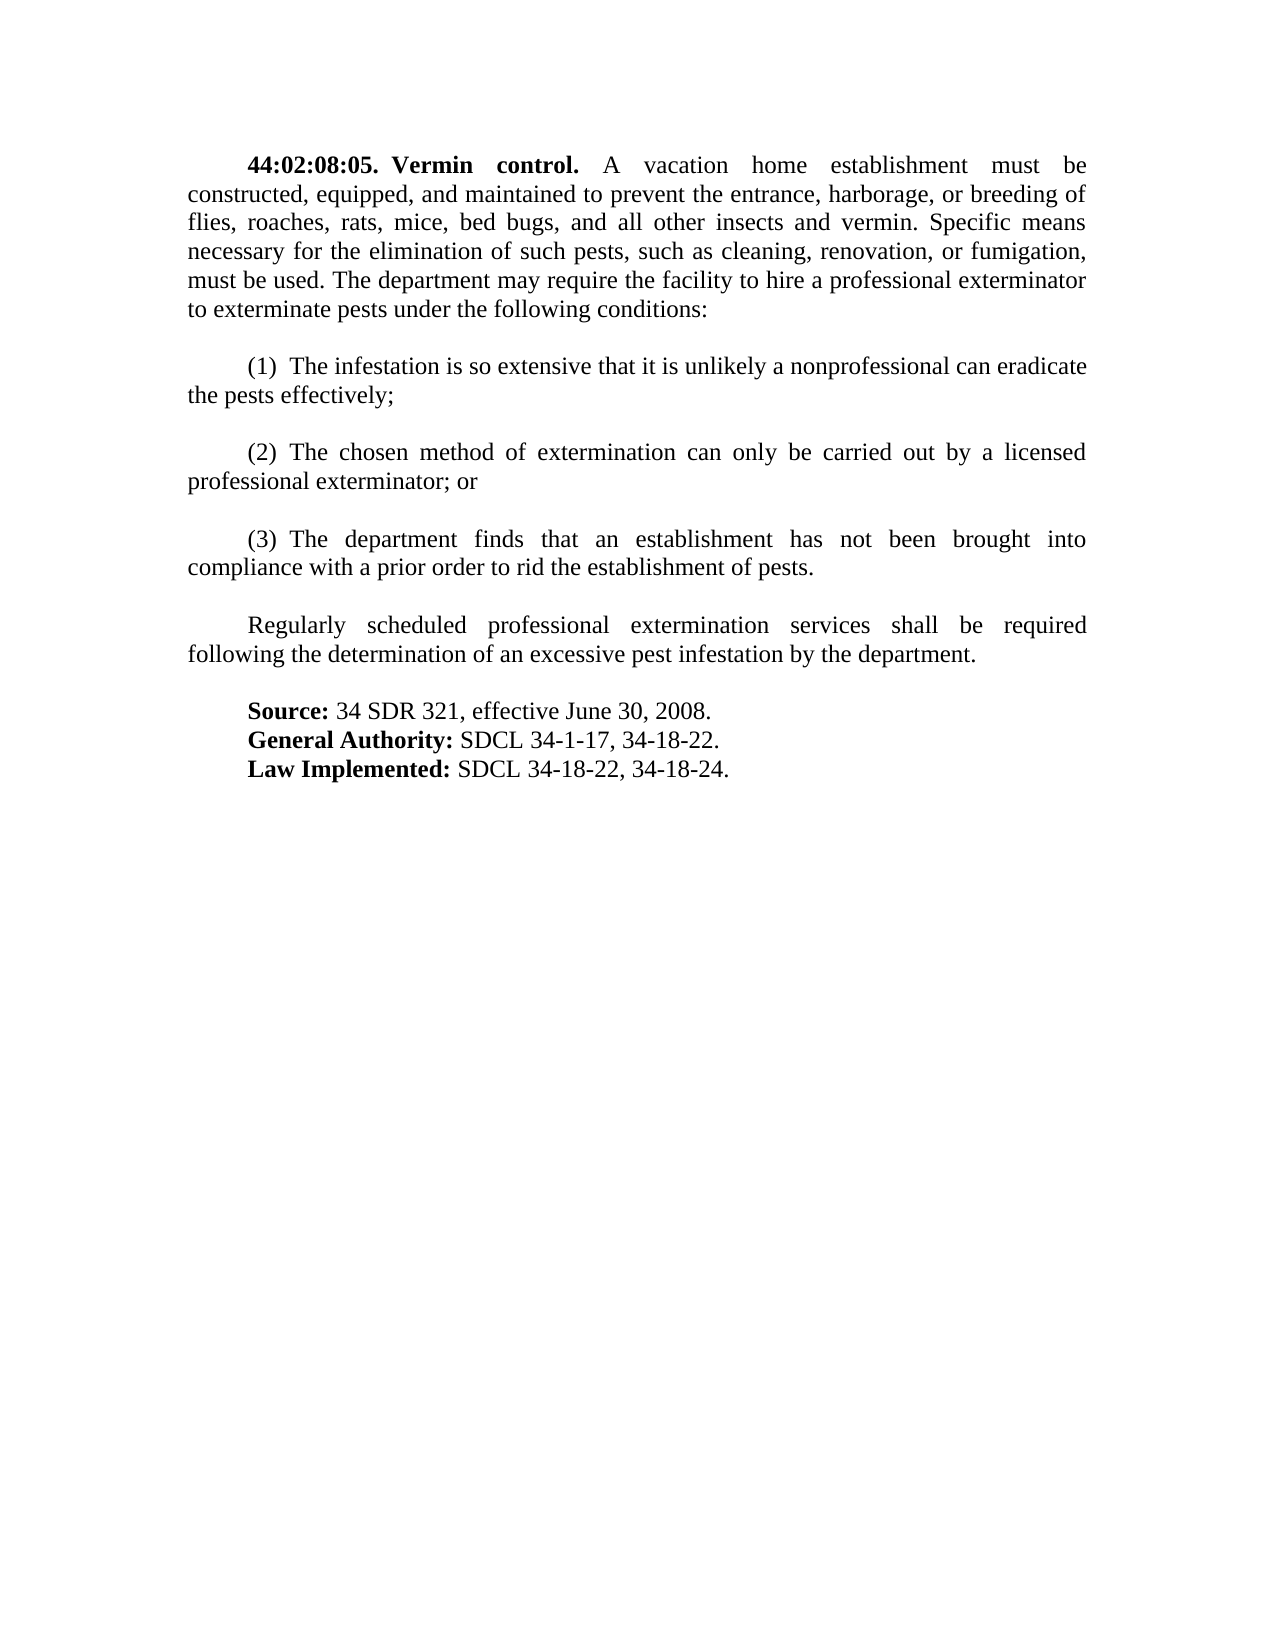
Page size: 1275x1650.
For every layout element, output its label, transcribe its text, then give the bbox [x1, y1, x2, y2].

text (3) The department finds that an establishment has not been brought into compliance with a prior order to rid the establishment of pests. [187, 524, 1087, 581]
text (1) The infestation is so extensive that it is unlikely a nonprofessional can eradicate the pests effectively; [187, 351, 1087, 409]
text Regularly scheduled professional extermination services shall be required following the determination of an excessive pest infestation by the department. [187, 610, 1087, 667]
text (2) The chosen method of extermination can only be carried out by a licensed professional exterminator; or [187, 437, 1087, 495]
text 44:02:08:05. Vermin control. A vacation home establishment must be constructed, equipped, and maintained to prevent the entrance, harborage, or breeding of flies, roaches, rats, mice, bed bugs, and all other insects and vermin. Specific means necessary for the elimination of such pests, such as cleaning, renovation, or fumigation, must be used. The department may require the facility to hire a professional exterminator to exterminate pests under the following conditions: [187, 150, 1087, 322]
text Source: 34 SDR 321, effective . [187, 696, 1087, 725]
text Law Implemented: SDCL 34-18-22, 34-18-24. [187, 754, 1087, 782]
text General Authority: SDCL 34-1-17, 34-18-22. [187, 725, 1087, 754]
